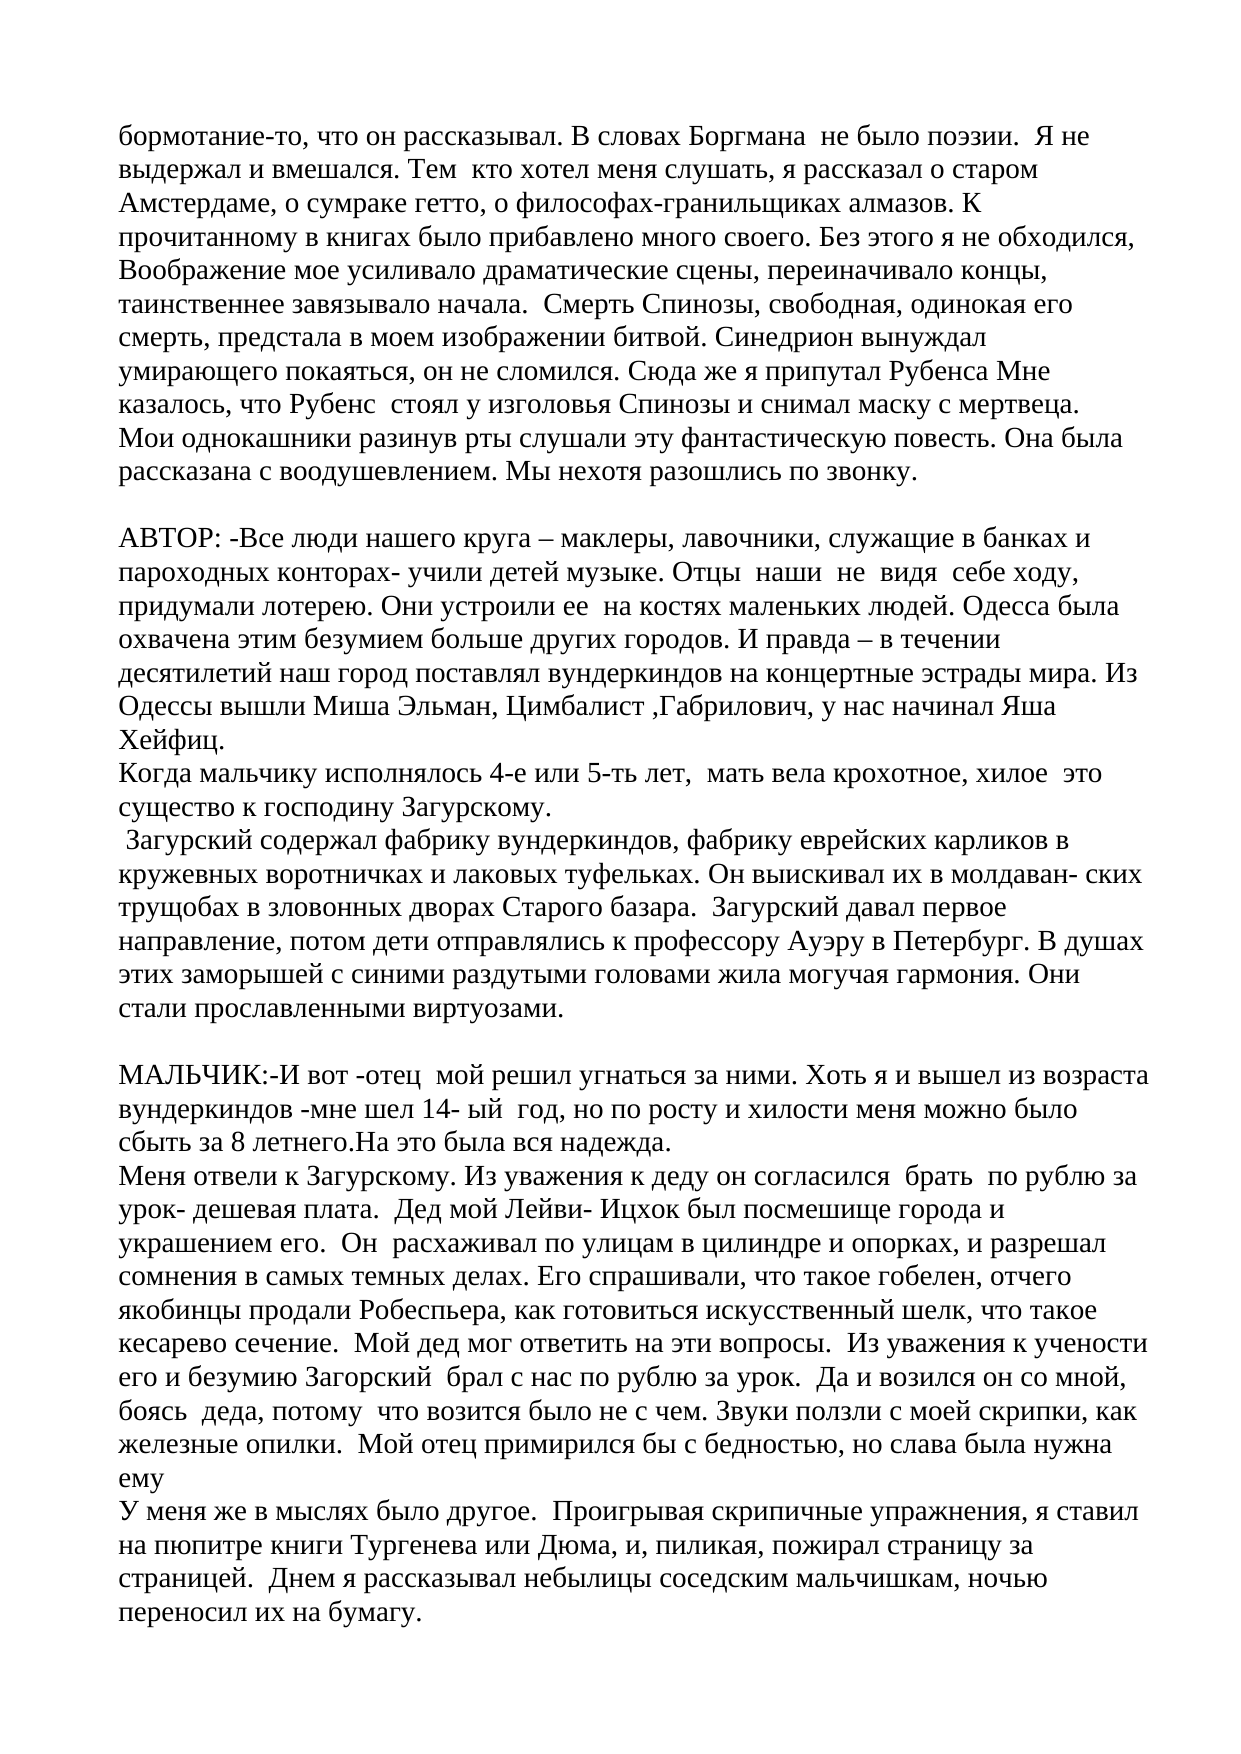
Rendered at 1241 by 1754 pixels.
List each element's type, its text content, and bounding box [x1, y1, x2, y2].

text Когда мальчику исполнялось 4-е или 5-ть лет, мать вела крохотное, хилое это существо к господину Загурскому. [118, 755, 1152, 822]
text Мои однокашники разинув рты слушали эту фантастическую повесть. Она была рассказана с воодушевлением. Мы нехотя разошлись по звонку. [118, 420, 1152, 487]
text Меня отвели к Загурскому. Из уважения к деду он согласился брать по рублю за урок- дешевая плата. Дед мой Лейви- Ицхок был посмешище города и украшением его. Он расхаживал по улицам в цилиндре и опорках, и разрешал сомнения в самых темных делах. Его спрашивали, что такое гобелен, отчего якобинцы продали Робеспьера, как готовиться искусственный шелк, что такое кесарево сечение. Мой дед мог ответить на эти вопросы. Из уважения к учености его и безумию Загорский брал с нас по рублю за урок. Да и возился он со мной, боясь деда, потому что возится было не с чем. Звуки ползли с моей скрипки, как железные опилки. Мой отец примирился бы с бедностью, но слава была нужна ему [118, 1158, 1152, 1493]
text АВТОР: -Все люди нашего круга – маклеры, лавочники, служащие в банках и пароходных конторах- учили детей музыке. Отцы наши не видя себе ходу, придумали лотерею. Они устроили ее на костях маленьких людей. Одесса была охвачена этим безумием больше других городов. И правда – в течении десятилетий наш город поставлял вундеркиндов на концертные эстрады мира. Из Одессы вышли Миша Эльман, Цимбалист ,Габрилович, у нас начинал Яша Хейфиц. [118, 521, 1152, 755]
text МАЛЬЧИК:-И вот -отец мой решил угнаться за ними. Хоть я и вышел из возраста вундеркиндов -мне шел 14- ый год, но по росту и хилости меня можно было сбыть за 8 летнего.На это была вся надежда. [118, 1057, 1152, 1158]
text Загурский содержал фабрику вундеркиндов, фабрику еврейских карликов в кружевных воротничках и лаковых туфельках. Он выискивал их в молдаван- ских трущобах в зловонных дворах Старого базара. Загурский давал первое направление, потом дети отправлялись к профессору Ауэру в Петербург. В душах этих заморышей с синими раздутыми головами жила могучая гармония. Они стали прославленными виртуозами. [118, 822, 1152, 1024]
text У меня же в мыслях было другое. Проигрывая скрипичные упражнения, я ставил на пюпитре книги Тургенева или Дюма, и, пиликая, пожирал страницу за страницей. Днем я рассказывал небылицы соседским мальчишкам, ночью переносил их на бумагу. [118, 1493, 1152, 1627]
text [118, 118, 1152, 420]
